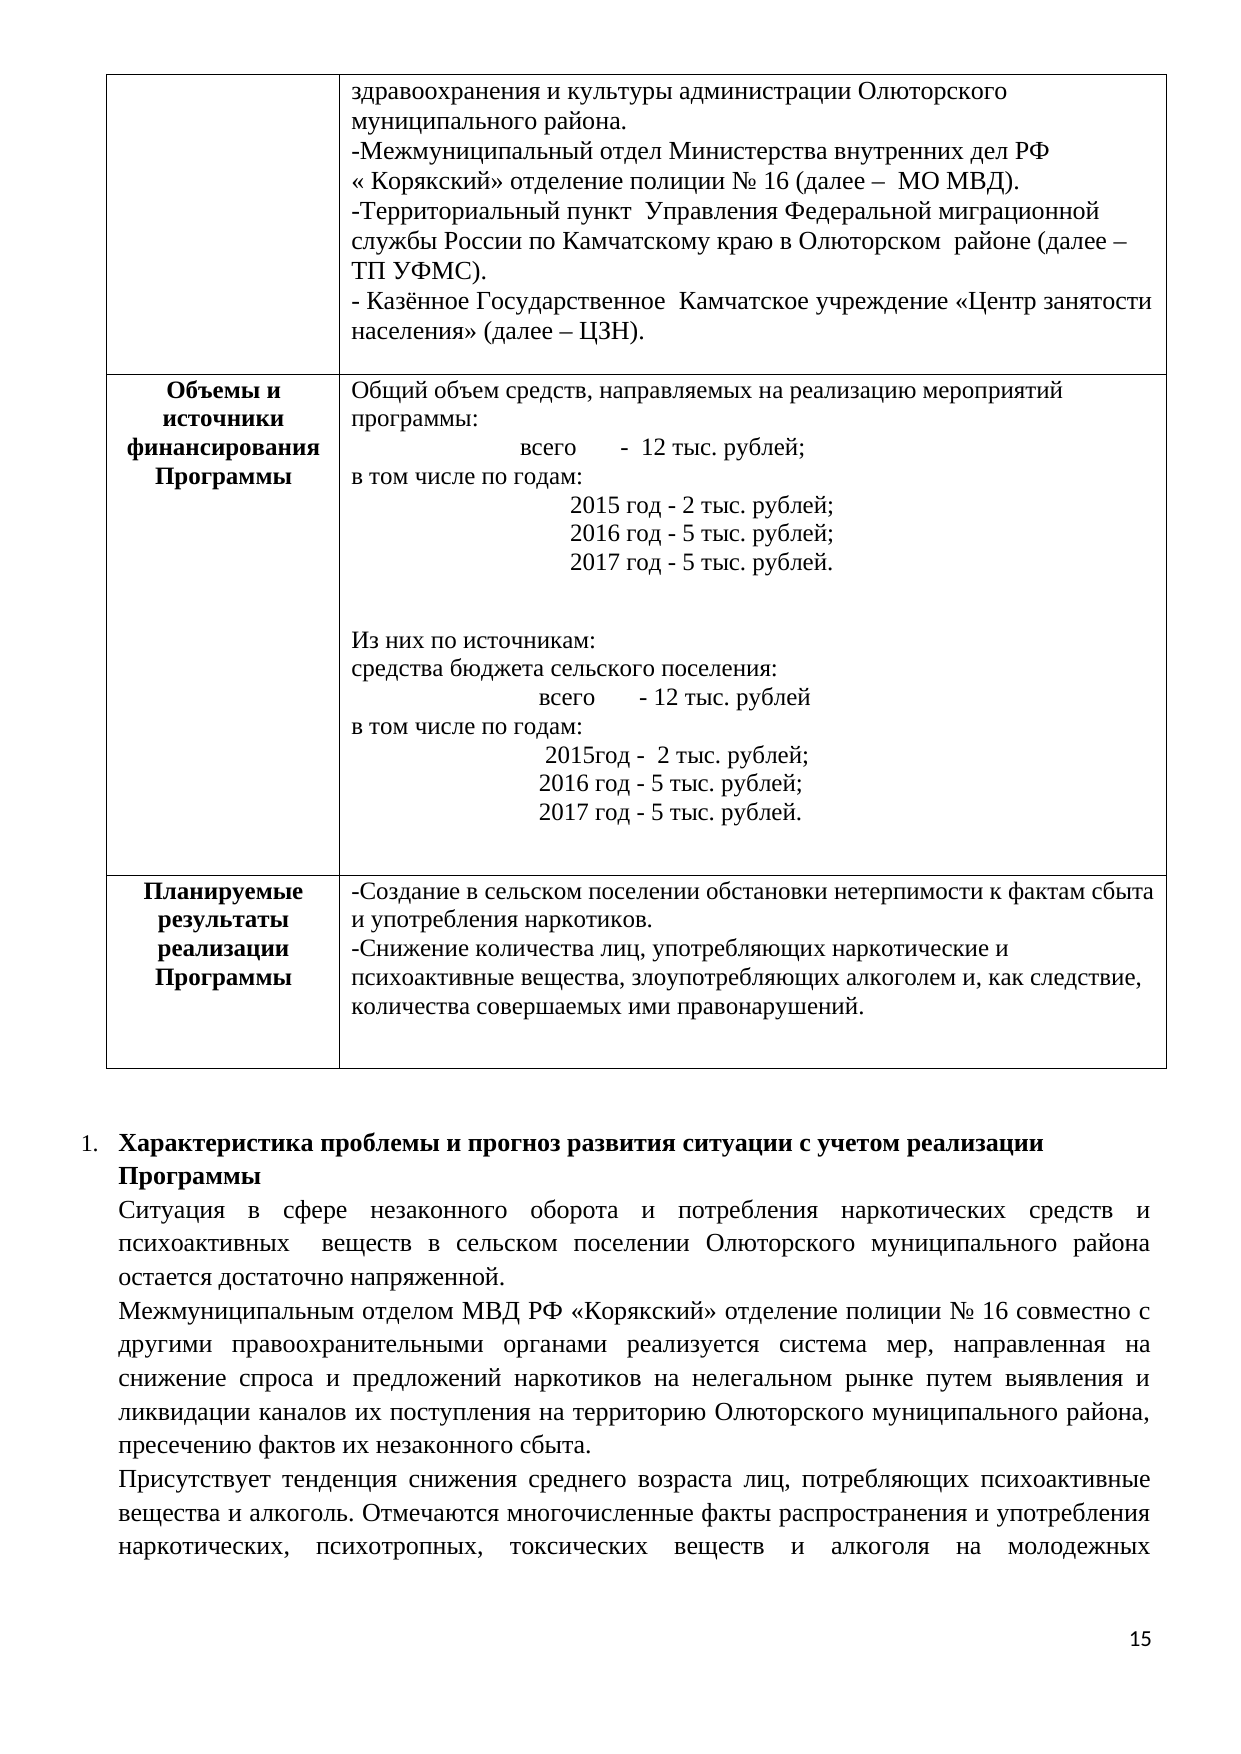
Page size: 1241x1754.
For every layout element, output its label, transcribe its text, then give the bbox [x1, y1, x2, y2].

table_cell Планируемые результаты реализации Программы [107, 876, 339, 1068]
table_cell Общий объем средств, направляемых на реализацию мероприятий программы: всего - 12 тыс. рублей; в том числе по годам: 2015 год - 2 тыс. рублей; 2016 год - 5 тыс. рублей; 2017 год - 5 тыс. рублей. Из них по источникам: средства бюджета сельского поселения: всего - 12 тыс. рублей в том числе по годам: 2015год - 2 тыс. рублей; 2016 год - 5 тыс. рублей; 2017 год - 5 тыс. рублей. [340, 375, 1166, 875]
text Межмуниципальным отделом МВД РФ «Корякский» отделение полиции № 16 совместно с другими правоохранительными органами реализуется система мер, направленная на снижение спроса и предложений наркотиков на нелегальном рынке путем выявления и ликвидации каналов их поступления на территорию Олюторского муниципального района, пресечению фактов их незаконного сбыта. [118, 1291, 1152, 1459]
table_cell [107, 75, 339, 374]
list Характеристика проблемы и прогноз развития ситуации с учетом реализации Программы [81, 1123, 1152, 1190]
table_cell -Создание в сельском поселении обстановки нетерпимости к фактам сбыта и употребления наркотиков. -Снижение количества лиц, употребляющих наркотические и психоактивные вещества, злоупотребляющих алкоголем и, как следствие, количества совершаемых ими правонарушений. [340, 876, 1166, 1068]
text Ситуация в сфере незаконного оборота и потребления наркотических средств и психоактивных веществ в сельском поселении Олюторского муниципального района остается достаточно напряженной. [118, 1190, 1152, 1291]
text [118, 1459, 1152, 1560]
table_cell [340, 75, 1166, 374]
table_cell Объемы и источники финансирования Программы [107, 375, 339, 875]
